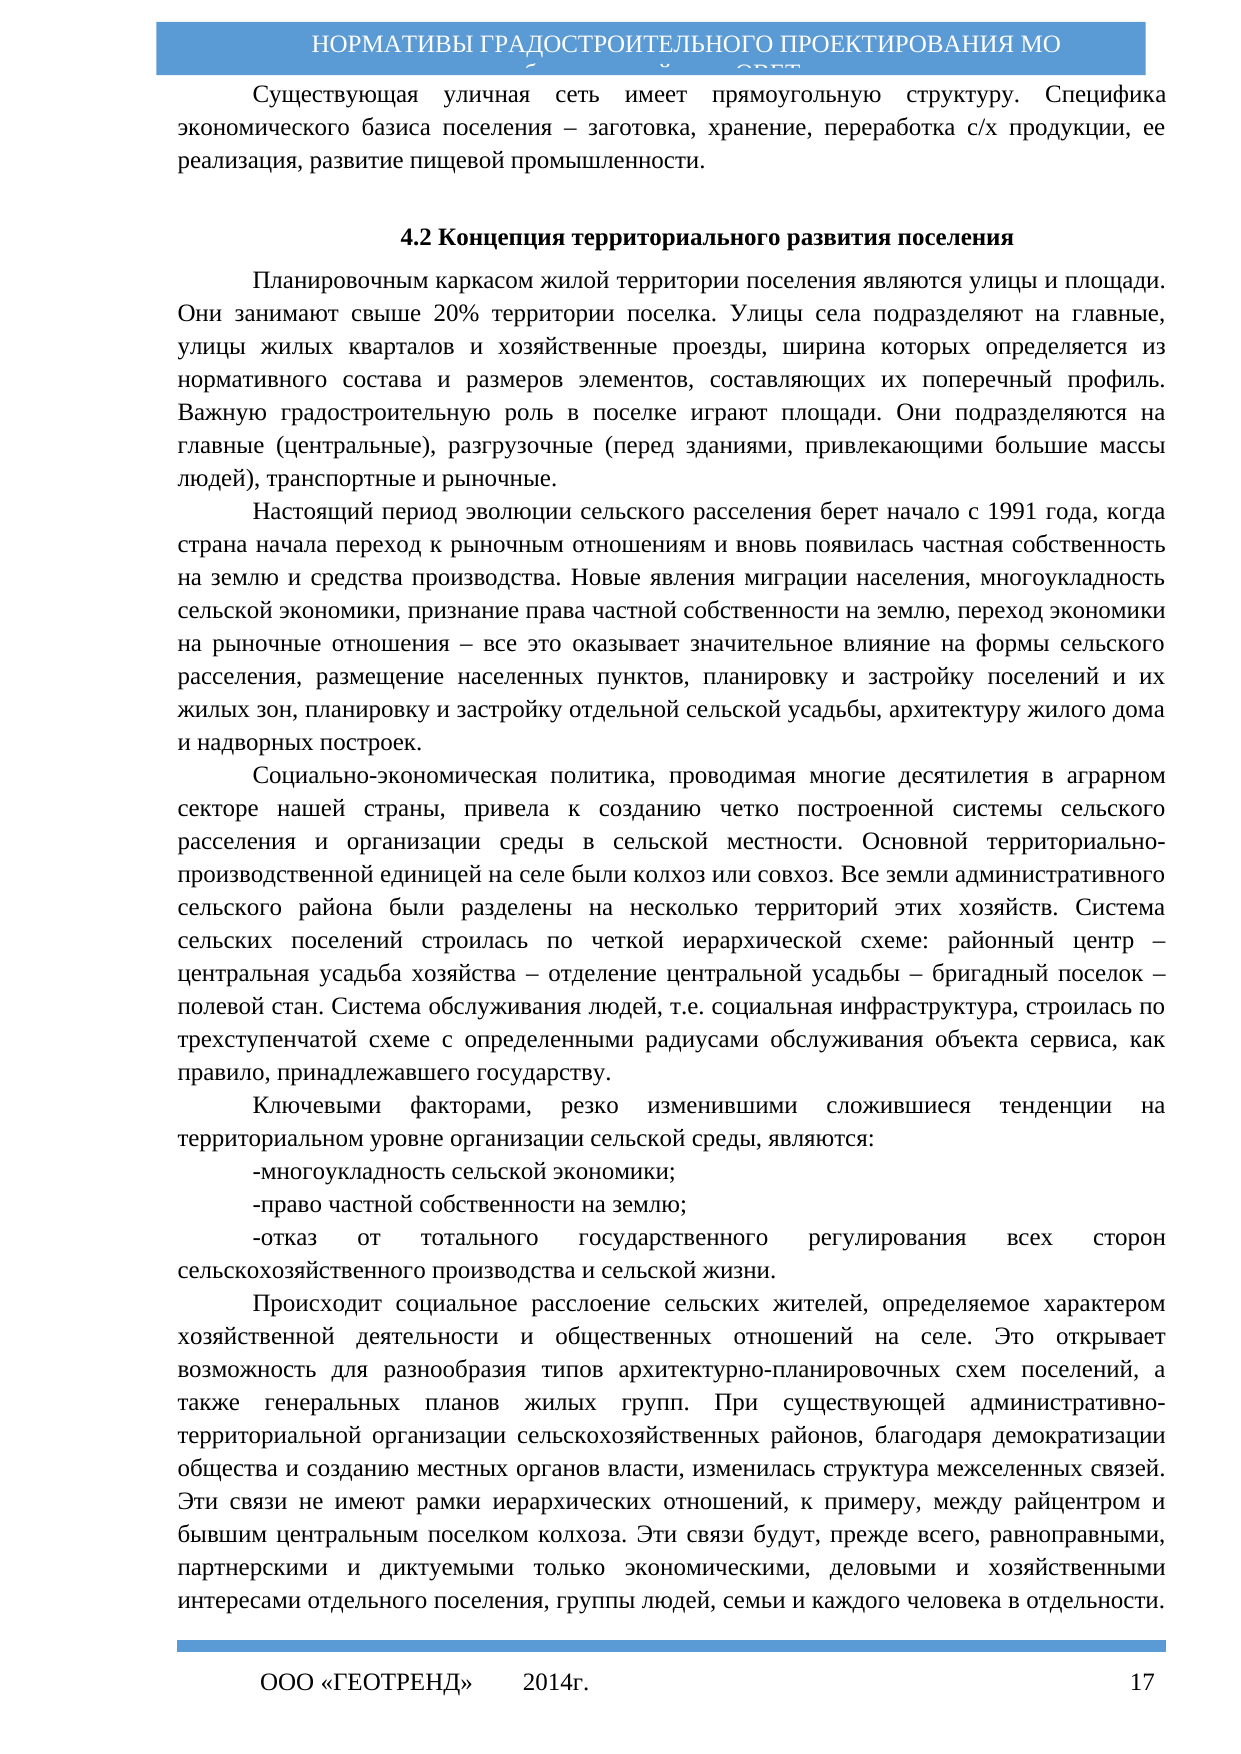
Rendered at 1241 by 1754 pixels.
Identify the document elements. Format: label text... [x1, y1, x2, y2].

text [177, 1288, 1166, 1614]
text Планировочным каркасом жилой территории поселения являются улицы и площади. Они занимают свыше 20% территории поселка. Улицы села подразделяют на главные, улицы жилых кварталов и хозяйственные проезды, ширина которых определяется из нормативного состава и размеров элементов, составляющих их поперечный профиль. Важную градостроительную роль в поселке играют площади. Они подразделяются на главные (центральные), разгрузочные (перед зданиями, привлекающими большие массы людей), транспортные и рыночные. [177, 265, 1166, 492]
text Социально-экономическая политика, проводимая многие десятилетия в аграрном секторе нашей страны, привела к созданию четко построенной системы сельского расселения и организации среды в сельской местности. Основной территориально-производственной единицей на селе были колхоз или совхоз. Все земли административного сельского района были разделены на несколько территорий этих хозяйств. Система сельских поселений строилась по четкой иерархической схеме: районный центр – центральная усадьба хозяйства – отделение центральной усадьбы – бригадный поселок – полевой стан. Система обслуживания людей, т.е. социальная инфраструктура, строилась по трехступенчатой схеме с определенными радиусами обслуживания объекта сервиса, как правило, принадлежавшего государству. [177, 760, 1166, 1086]
text -отказ от тотального государственного регулирования всех сторон сельскохозяйственного производства и сельской жизни. [177, 1222, 1166, 1284]
text Существующая уличная сеть имеет прямоугольную структуру. Специфика экономического базиса поселения – заготовка, хранение, переработка с/х продукции, ее реализация, развитие пищевой промышленности. [177, 44, 1166, 174]
text -право частной собственности на землю; [177, 1189, 1166, 1218]
text Настоящий период эволюции сельского расселения берет начало с 1991 года, когда страна начала переход к рыночным отношениям и вновь появилась частная собственность на землю и средства производства. Новые явления миграции населения, многоукладность сельской экономики, признание права частной собственности на землю, переход экономики на рыночные отношения – все это оказывает значительное влияние на формы сельского расселения, размещение населенных пунктов, планировку и застройку поселений и их жилых зон, планировку и застройку отдельной сельской усадьбы, архитектуру жилого дома и надворных построек. [177, 496, 1166, 756]
text -многоукладность сельской экономики; [177, 1156, 1166, 1185]
subtitle 4.2 Концепция территориального развития поселения [248, 222, 1166, 250]
text Ключевыми факторами, резко изменившими сложившиеся тенденции на территориальном уровне организации сельской среды, являются: [177, 1090, 1166, 1152]
